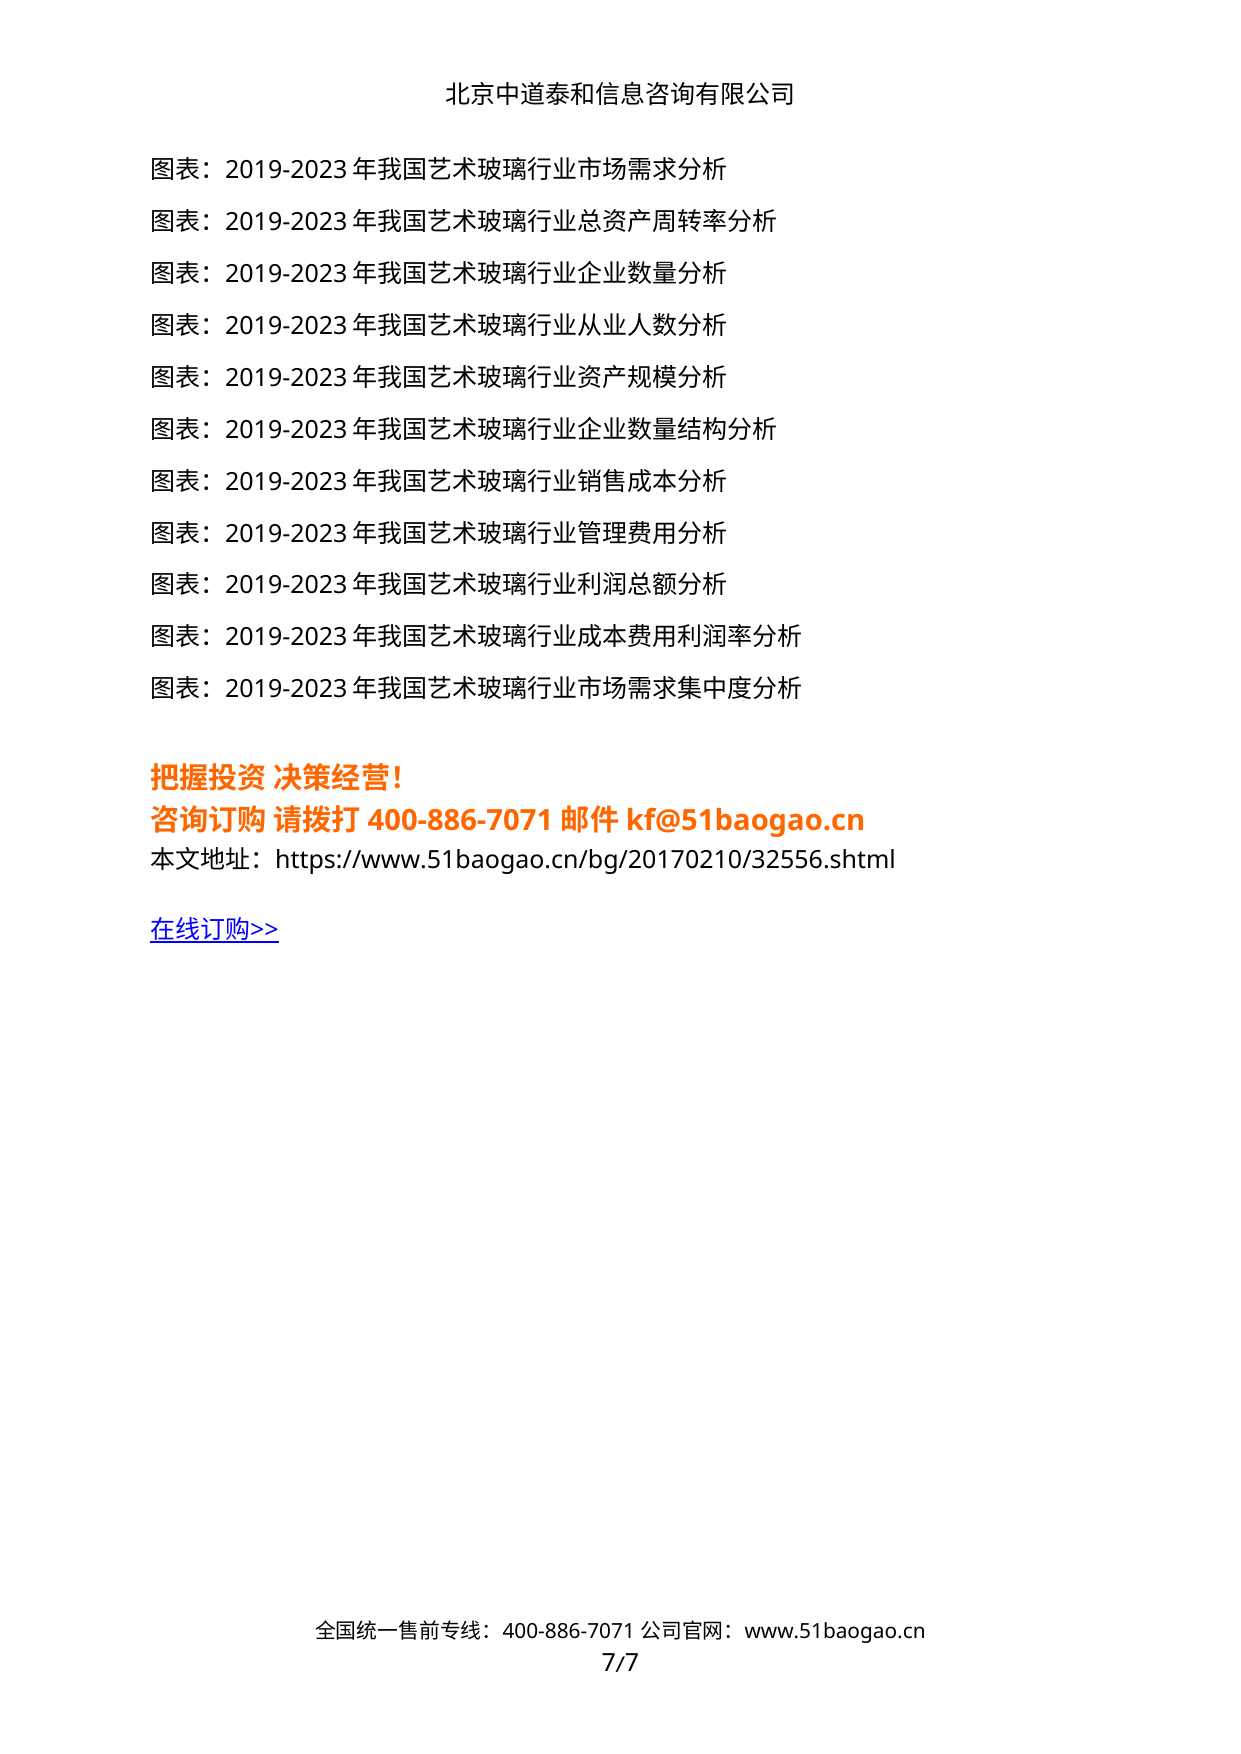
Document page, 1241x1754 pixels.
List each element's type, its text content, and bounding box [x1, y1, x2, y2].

text 图表：2019-2023年我国艺术玻璃行业管理费用分析 [150, 513, 1090, 549]
text 图表：2019-2023年我国艺术玻璃行业成本费用利润率分析 [150, 617, 1090, 653]
text 图表：2019-2023年我国艺术玻璃行业市场需求分析 [150, 150, 1090, 186]
text 图表：2019-2023年我国艺术玻璃行业企业数量分析 [150, 254, 1090, 290]
text 把握投资 决策经营！咨询订购 请拨打 400-886-7071 邮件 kf@51baogao.cn本文地址：https://www.51baogao.cn/bg/20170210/32556.shtml [150, 721, 1090, 876]
text 图表：2019-2023年我国艺术玻璃行业利润总额分析 [150, 565, 1090, 601]
text 图表：2019-2023年我国艺术玻璃行业总资产周转率分析 [150, 202, 1090, 238]
text 在线订购>> [150, 876, 1090, 946]
text 图表：2019-2023年我国艺术玻璃行业企业数量结构分析 [150, 409, 1090, 446]
text 图表：2019-2023年我国艺术玻璃行业资产规模分析 [150, 357, 1090, 394]
text 图表：2019-2023年我国艺术玻璃行业从业人数分析 [150, 306, 1090, 342]
text 图表：2019-2023年我国艺术玻璃行业销售成本分析 [150, 461, 1090, 497]
text 图表：2019-2023年我国艺术玻璃行业市场需求集中度分析 [150, 669, 1090, 705]
